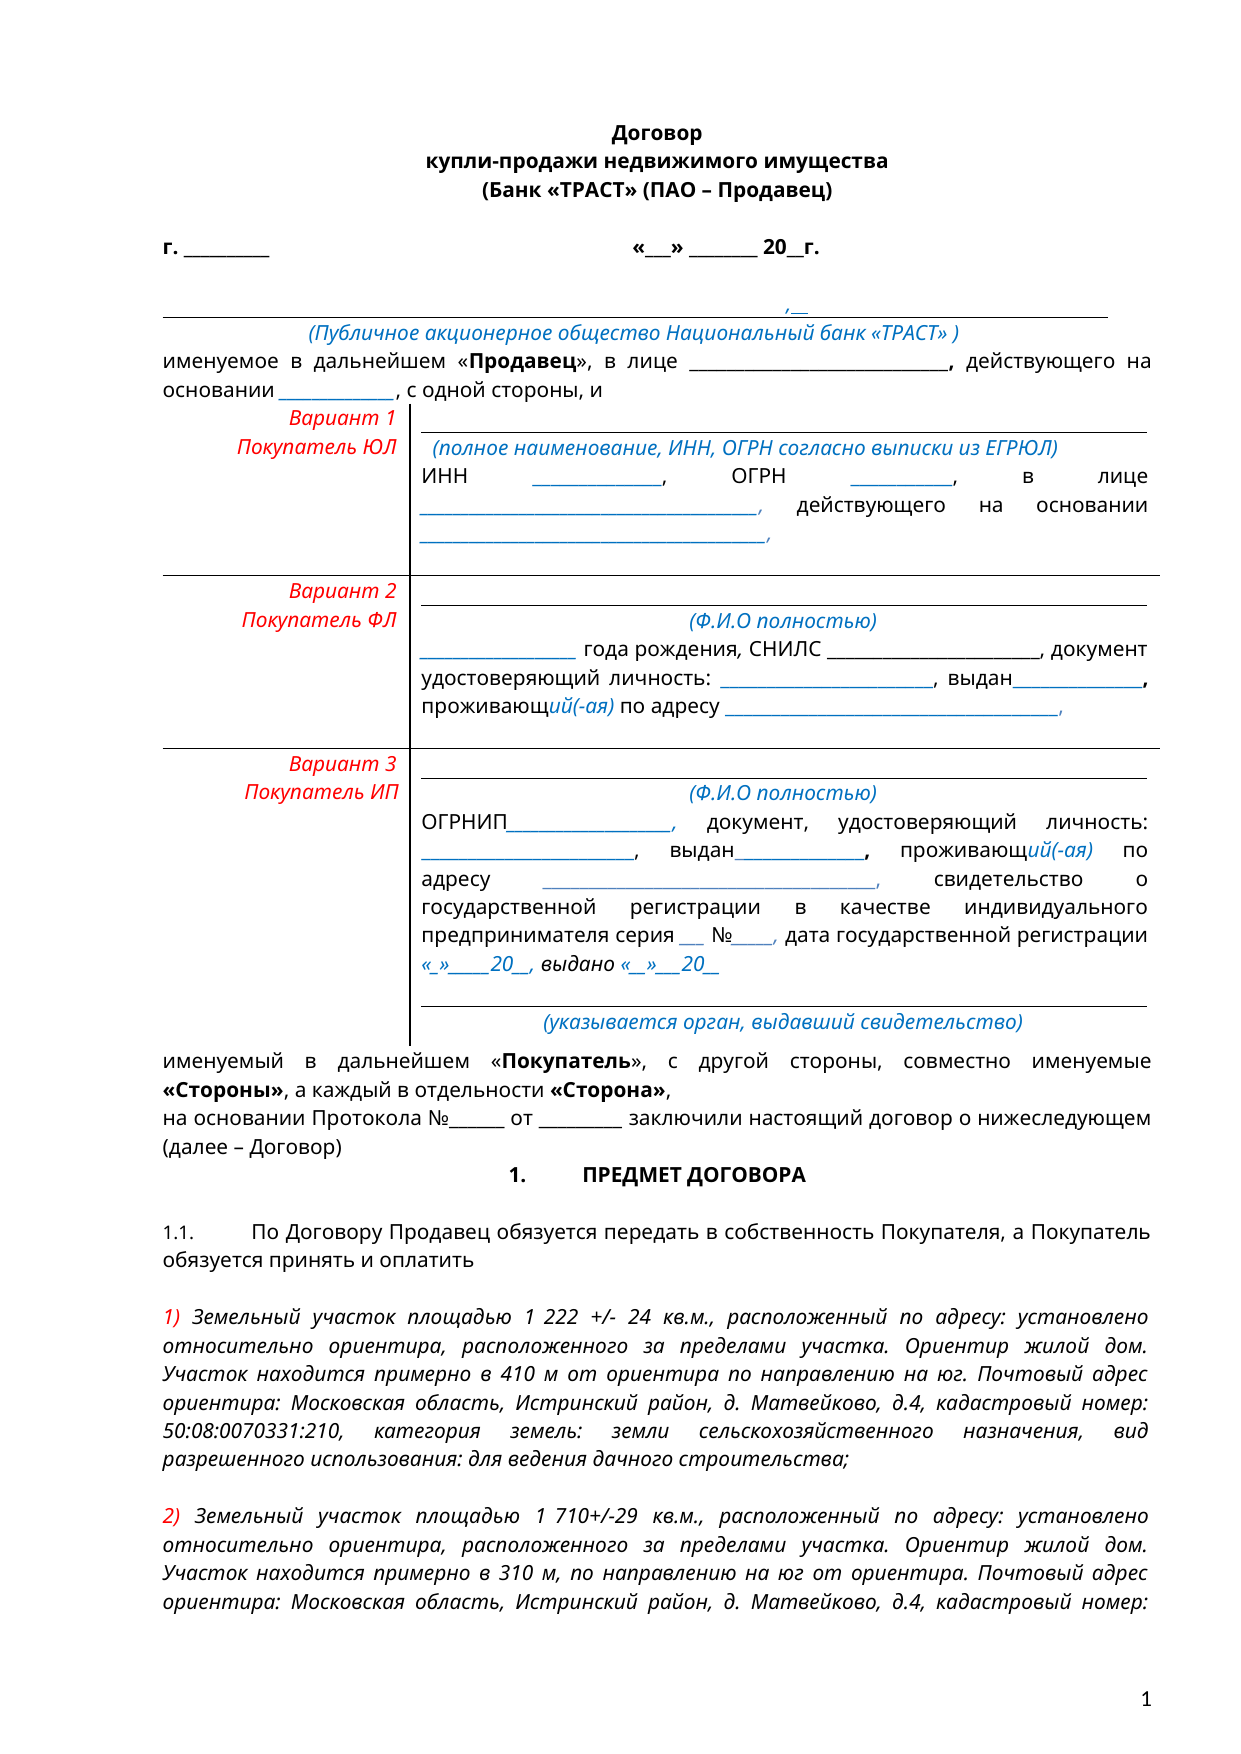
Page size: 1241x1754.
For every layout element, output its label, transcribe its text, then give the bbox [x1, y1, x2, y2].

text на основании Протокола №______ от _________ заключили настоящий договор о нижеследующем (далее – Договор) [162, 1103, 1152, 1160]
text г. __________ «___» ________ 20__г. [162, 232, 1152, 260]
text купли-продажи недвижимого имущества [162, 147, 1152, 175]
list ПРЕДМЕТ ДОГОВОРА [162, 1160, 1152, 1189]
table_cell ___________________ года рождения, СНИЛС _______________________, документ удостоверяющий личность: _______________________, выдан______________, проживающий(-ая) по адресу ____________________________________, [411, 576, 1159, 748]
text 1) Земельный участок площадью 1 222 +/- 24 кв.м., расположенный по адресу: установлено относительно ориентира, расположенного за пределами участка. Ориентир жилой дом. Участок находится примерно в 410 м от ориентира по направлению на юг. Почтовый адрес ориентира: Московская область, Истринский район, д. Матвейково, д.4, кадастровый номер: 50:08:0070331:210, категория земель: земли сельскохозяйственного назначения, вид разрешенного использования: для ведения дачного строительства; [162, 1302, 1152, 1473]
list По Договору Продавец обязуется передать в собственность Покупателя, а Покупатель обязуется принять и оплатить [162, 1217, 1152, 1274]
text именуемое в дальнейшем «Продавец», в лице ____________________________, действующего на основании ______________, с одной стороны, и [162, 347, 1152, 403]
table_cell Вариант 2 Покупатель ФЛ [163, 576, 409, 748]
table_cell (Публичное акционерное общество Национальный банк «ТРАСТ» ) [163, 318, 1107, 347]
table_header Вариант 1 Покупатель ЮЛ [163, 404, 409, 575]
table_cell Вариант 3 Покупатель ИП [163, 749, 409, 1046]
text (Банк «ТРАСТ» (ПАО – Продавец) [162, 175, 1152, 203]
table_header ИНН ______________, ОГРН ___________, в лице _________________________________________, действующего на основании __________________________________________, [411, 404, 1159, 575]
text Договор [162, 118, 1152, 147]
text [162, 1501, 1152, 1615]
text именуемый в дальнейшем «Покупатель», с другой стороны, совместно именуемые «Стороны», а каждый в отдельности «Сторона», [162, 1046, 1152, 1103]
table_cell ОГРНИП____________________, документ, удостоверяющий личность: _______________________, выдан______________, проживающий(-ая) по адресу ____________________________________, свидетельство о государственной регистрации в качестве индивидуального предпринимателя серия ___ №_____, дата государственной регистрации «_»_____20__, выдано «__»___20__ [411, 749, 1159, 1046]
table_header , [163, 289, 1107, 317]
